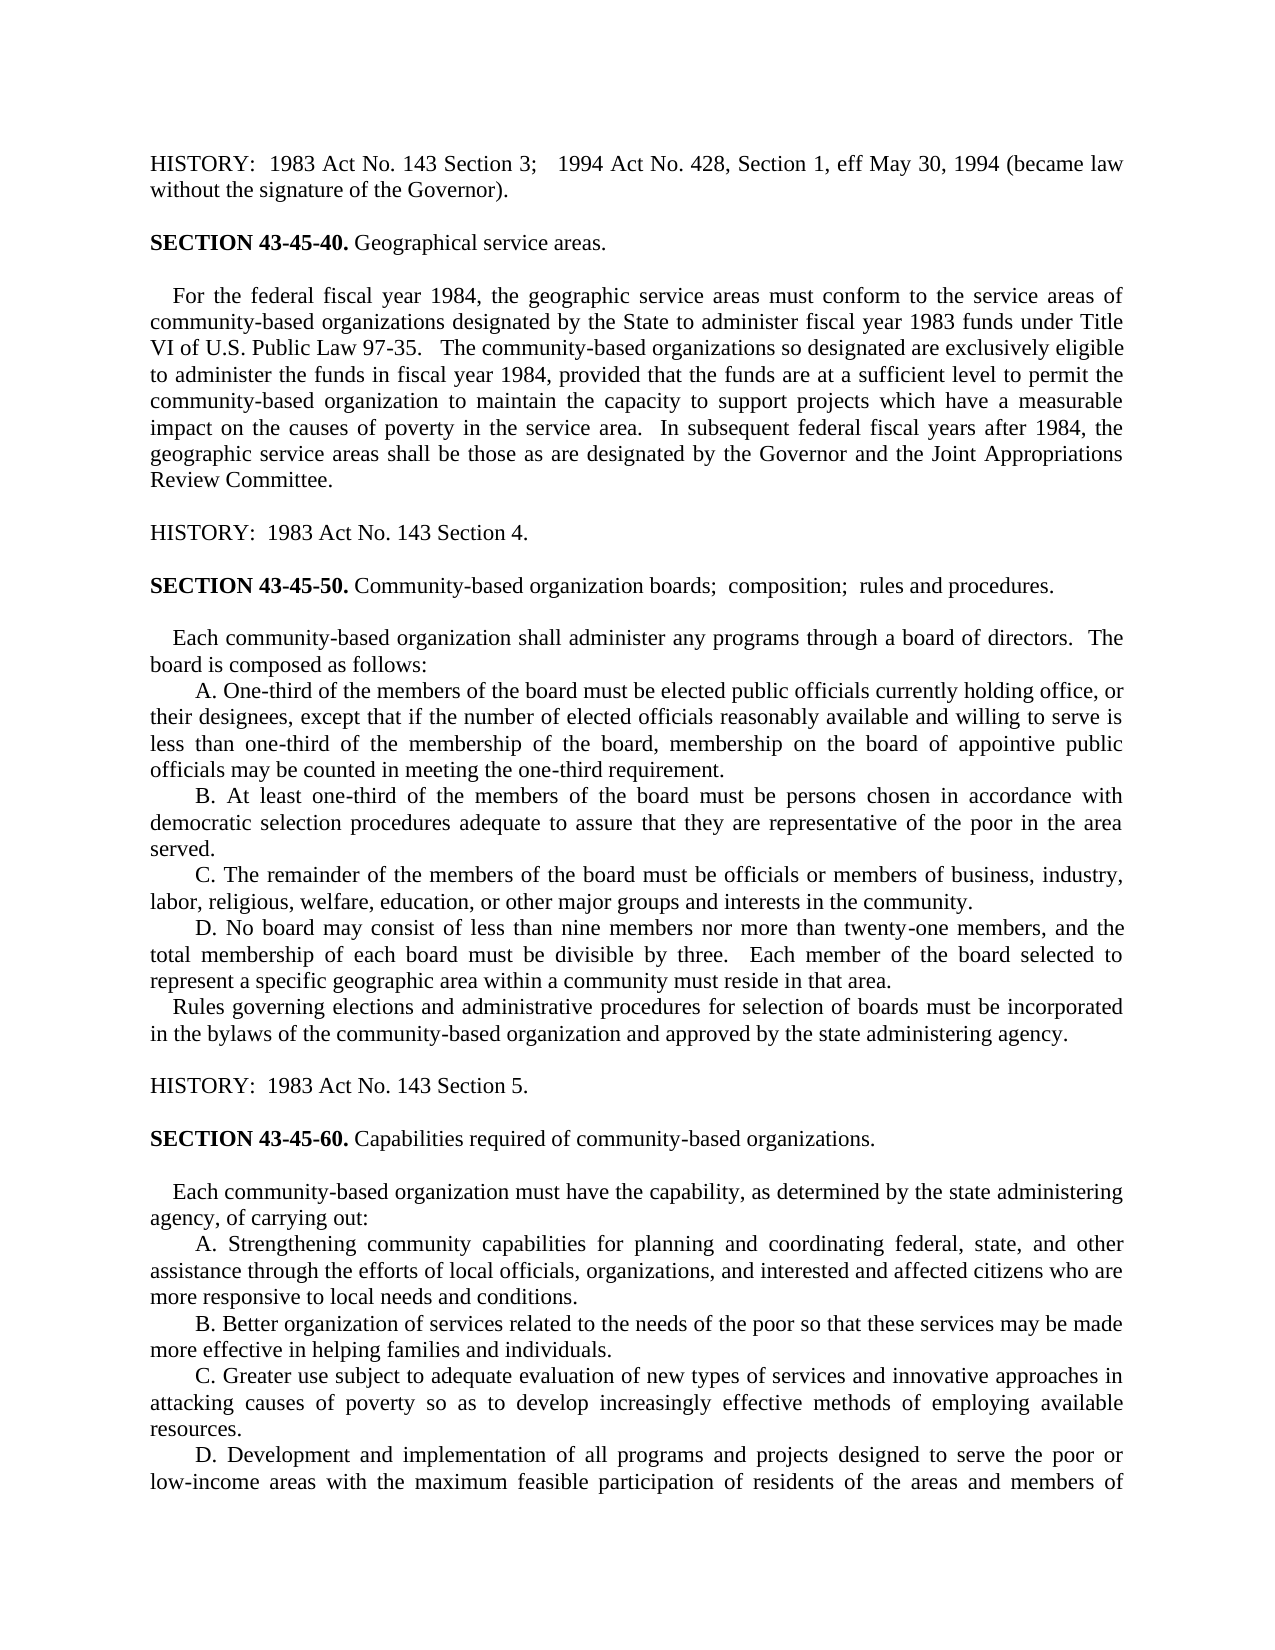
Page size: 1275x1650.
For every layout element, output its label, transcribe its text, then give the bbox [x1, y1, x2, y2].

text A. One-third of the members of the board must be elected public officials currently holding office, or their designees, except that if the number of elected officials reasonably available and willing to serve is less than one-third of the membership of the board, membership on the board of appointive public officials may be counted in meeting the one-third requirement. [150, 677, 1125, 782]
text SECTION 43-45-50. Community-based organization boards; composition; rules and procedures. [150, 572, 1125, 598]
text Each community-based organization shall administer any programs through a board of directors. The board is composed as follows: [150, 624, 1125, 677]
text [150, 1441, 1125, 1494]
text C. Greater use subject to adequate evaluation of new types of services and innovative approaches in attacking causes of poverty so as to develop increasingly effective methods of employing available resources. [150, 1362, 1125, 1441]
text For the federal fiscal year 1984, the geographic service areas must conform to the service areas of community-based organizations designated by the State to administer fiscal year 1983 funds under Title VI of U.S. Public Law 97-35. The community-based organizations so designated are exclusively eligible to administer the funds in fiscal year 1984, provided that the funds are at a sufficient level to permit the community-based organization to maintain the capacity to support projects which have a measurable impact on the causes of poverty in the service area. In subsequent federal fiscal years after 1984, the geographic service areas shall be those as are designated by the Governor and the Joint Appropriations Review Committee. [150, 282, 1125, 493]
text Rules governing elections and administrative procedures for selection of boards must be incorporated in the bylaws of the community-based organization and approved by the state administering agency. [150, 993, 1125, 1046]
text HISTORY: 1983 Act No. 143 Section 3; 1994 Act No. 428, Section 1, eff May 30, 1994 (became law without the signature of the Governor). [150, 150, 1125, 203]
text SECTION 43-45-60. Capabilities required of community-based organizations. [150, 1125, 1125, 1151]
text HISTORY: 1983 Act No. 143 Section 4. [150, 519, 1125, 545]
text B. Better organization of services related to the needs of the poor so that these services may be made more effective in helping families and individuals. [150, 1309, 1125, 1362]
text HISTORY: 1983 Act No. 143 Section 5. [150, 1072, 1125, 1099]
text Each community-based organization must have the capability, as determined by the state administering agency, of carrying out: [150, 1178, 1125, 1231]
text C. The remainder of the members of the board must be officials or members of business, industry, labor, religious, welfare, education, or other major groups and interests in the community. [150, 862, 1125, 914]
text B. At least one-third of the members of the board must be persons chosen in accordance with democratic selection procedures adequate to assure that they are representative of the poor in the area served. [150, 782, 1125, 862]
text A. Strengthening community capabilities for planning and coordinating federal, state, and other assistance through the efforts of local officials, organizations, and interested and affected citizens who are more responsive to local needs and conditions. [150, 1231, 1125, 1309]
text D. No board may consist of less than nine members nor more than twenty-one members, and the total membership of each board must be divisible by three. Each member of the board selected to represent a specific geographic area within a community must reside in that area. [150, 914, 1125, 993]
text SECTION 43-45-40. Geographical service areas. [150, 229, 1125, 255]
